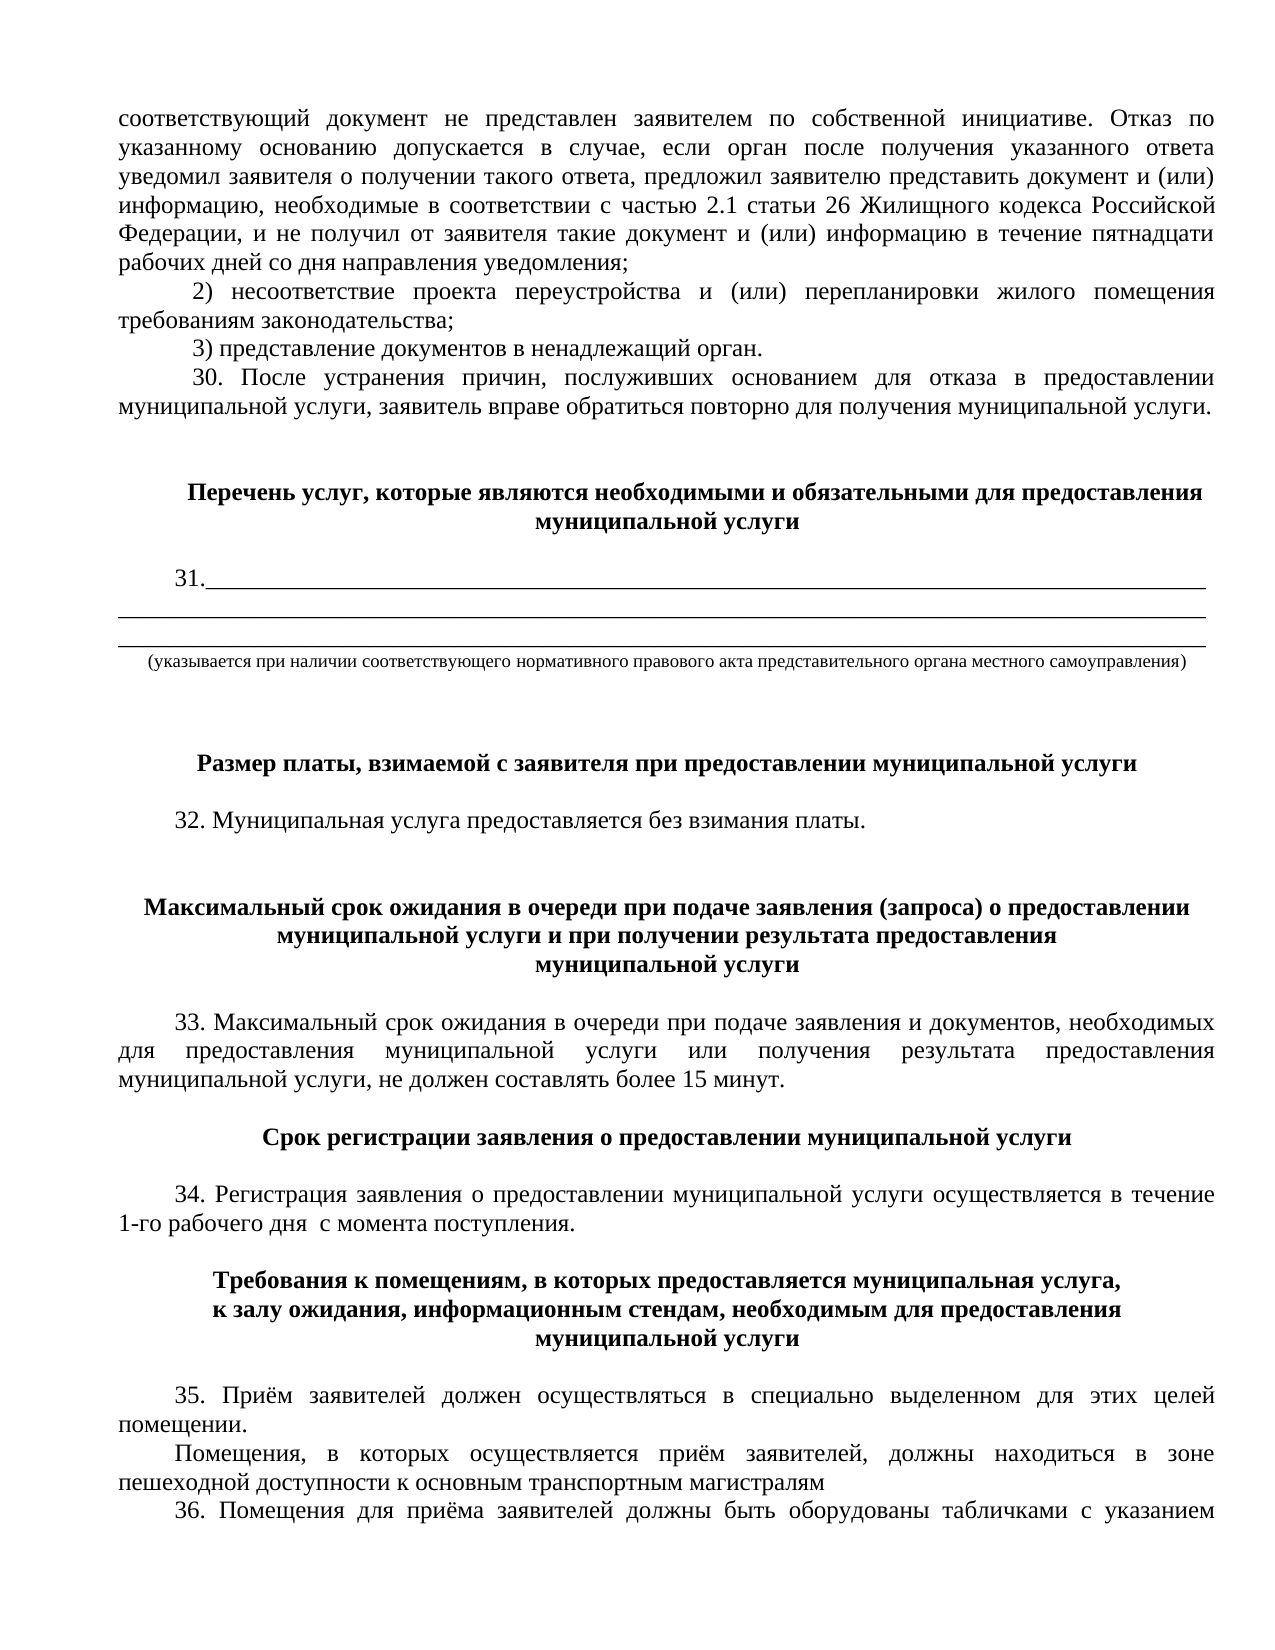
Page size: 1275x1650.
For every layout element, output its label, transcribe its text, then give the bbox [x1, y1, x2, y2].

text 33. Максимальный срок ожидания в очереди при подаче заявления и документов, необходимых для предоставления муниципальной услуги или получения результата предоставления муниципальной услуги, не должен составлять более 15 минут. [118, 1007, 1216, 1093]
text _______________________________________________________________________________________ [118, 621, 1216, 650]
text Срок регистрации заявления о предоставлении муниципальной услуги [118, 1122, 1216, 1151]
text Перечень услуг, которые являются необходимыми и обязательными для предоставления муниципальной услуги [118, 477, 1216, 535]
text 3) представление документов в ненадлежащий орган. [118, 333, 1216, 362]
text 34. Регистрация заявления о предоставлении муниципальной услуги осуществляется в течение 1-го рабочего дня с момента поступления. [118, 1179, 1216, 1237]
text Помещения, в которых осуществляется приём заявителей, должны находиться в зоне пешеходной доступности к основным транспортным магистралям [118, 1438, 1216, 1496]
text 2) несоответствие проекта переустройства и (или) перепланировки жилого помещения требованиям законодательства; [118, 276, 1216, 333]
text Размер платы, взимаемой с заявителя при предоставлении муниципальной услуги [118, 748, 1216, 777]
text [118, 103, 1216, 276]
text _______________________________________________________________________________________ [118, 592, 1216, 621]
text (указывается при наличии соответствующего нормативного правового акта представительного органа местного самоуправления) [118, 650, 1216, 671]
text к залу ожидания, информационным стендам, необходимым для предоставления муниципальной услуги [118, 1294, 1216, 1352]
text 30. После устранения причин, послуживших основанием для отказа в предоставлении муниципальной услуги, заявитель вправе обратиться повторно для получения муниципальной услуги. [118, 362, 1216, 420]
text 32. Муниципальная услуга предоставляется без взимания платы. [118, 806, 1216, 834]
text 35. Приём заявителей должен осуществляться в специально выделенном для этих целей помещении. [118, 1381, 1216, 1438]
text 31.________________________________________________________________________________ [174, 563, 1216, 592]
text Требования к помещениям, в которых предоставляется муниципальная услуга, [118, 1266, 1216, 1294]
text Максимальный срок ожидания в очереди при подаче заявления (запроса) о предоставлении муниципальной услуги и при получении результата предоставления [118, 892, 1216, 949]
text муниципальной услуги [118, 949, 1216, 978]
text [118, 1496, 1216, 1524]
